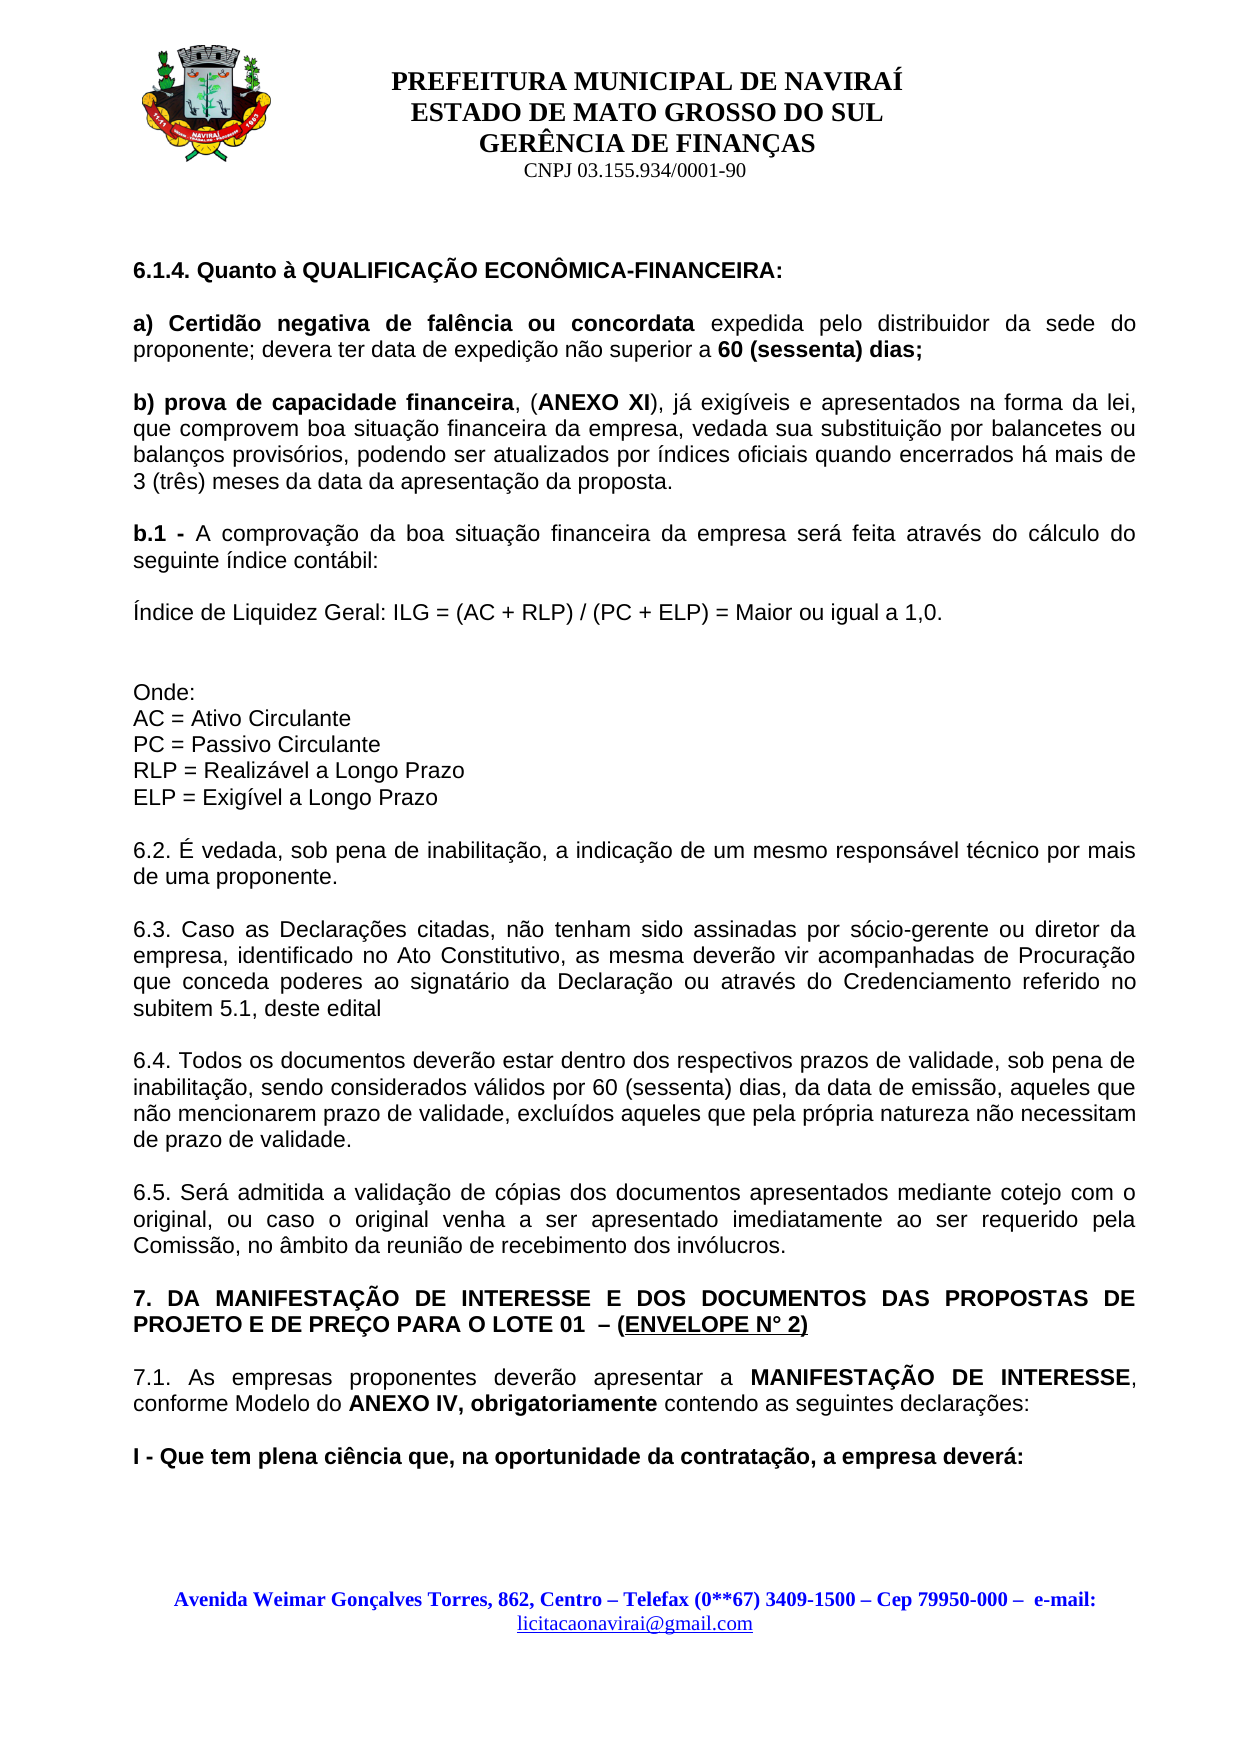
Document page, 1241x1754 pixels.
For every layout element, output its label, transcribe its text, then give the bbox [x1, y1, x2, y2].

text b.1 - A comprovação da boa situação financeira da empresa será feita através do cálculo do seguinte índice contábil: [133, 520, 1137, 573]
text b) prova de capacidade financeira, (ANEXO XI), já exigíveis e apresentados na forma da lei, que comprovem boa situação financeira da empresa, vedada sua substituição por balancetes ou balanços provisórios, podendo ser atualizados por índices oficiais quando encerrados há mais de 3 (três) meses da data da apresentação da proposta. [133, 388, 1137, 494]
text RLP = Realizável a Longo Prazo [133, 757, 1137, 784]
text AC = Ativo Circulante [133, 705, 1137, 731]
text 6.4. Todos os documentos deverão estar dentro dos respectivos prazos de validade, sob pena de inabilitação, sendo considerados válidos por 60 (sessenta) dias, da data de emissão, aqueles que não mencionarem prazo de validade, excluídos aqueles que pela própria natureza não necessitam de prazo de validade. [133, 1047, 1137, 1153]
text 6.3. Caso as Declarações citadas, não tenham sido assinadas por sócio-gerente ou diretor da empresa, identificado no Ato Constitutivo, as mesma deverão vir acompanhadas de Procuração que conceda poderes ao signatário da Declaração ou através do Credenciamento referido no subitem 5.1, deste edital [133, 916, 1137, 1021]
picture [142, 45, 271, 162]
text ELP = Exigível a Longo Prazo [133, 784, 1137, 810]
text I - Que tem plena ciência que, na oportunidade da contratação, a empresa deverá: [133, 1443, 1137, 1469]
text Índice de Liquidez Geral: ILG = (AC + RLP) / (PC + ELP) = Maior ou igual a 1,0. [133, 599, 1137, 626]
text a) Certidão negativa de falência ou concordata expedida pelo distribuidor da sede do proponente; devera ter data de expedição não superior a 60 (sessenta) dias; [133, 309, 1137, 362]
text PC = Passivo Circulante [133, 731, 1137, 757]
text 7.1. As empresas proponentes deverão apresentar a MANIFESTAÇÃO DE INTERESSE, conforme Modelo do ANEXO IV, obrigatoriamente contendo as seguintes declarações: [133, 1364, 1137, 1416]
text 6.2. É vedada, sob pena de inabilitação, a indicação de um mesmo responsável técnico por mais de uma proponente. [133, 837, 1137, 889]
text 7. DA MANIFESTAÇÃO DE INTERESSE E DOS DOCUMENTOS DAS PROPOSTAS DE PROJETO E DE PREÇO PARA O LOTE 01 – (ENVELOPE N° 2) [133, 1284, 1137, 1337]
text Onde: [133, 678, 1137, 705]
text 6.5. Será admitida a validação de cópias dos documentos apresentados mediante cotejo com o original, ou caso o original venha a ser apresentado imediatamente ao ser requerido pela Comissão, no âmbito da reunião de recebimento dos invólucros. [133, 1179, 1137, 1258]
text 6.1.4. Quanto à QUALIFICAÇÃO ECONÔMICA-FINANCEIRA: [133, 257, 1137, 283]
